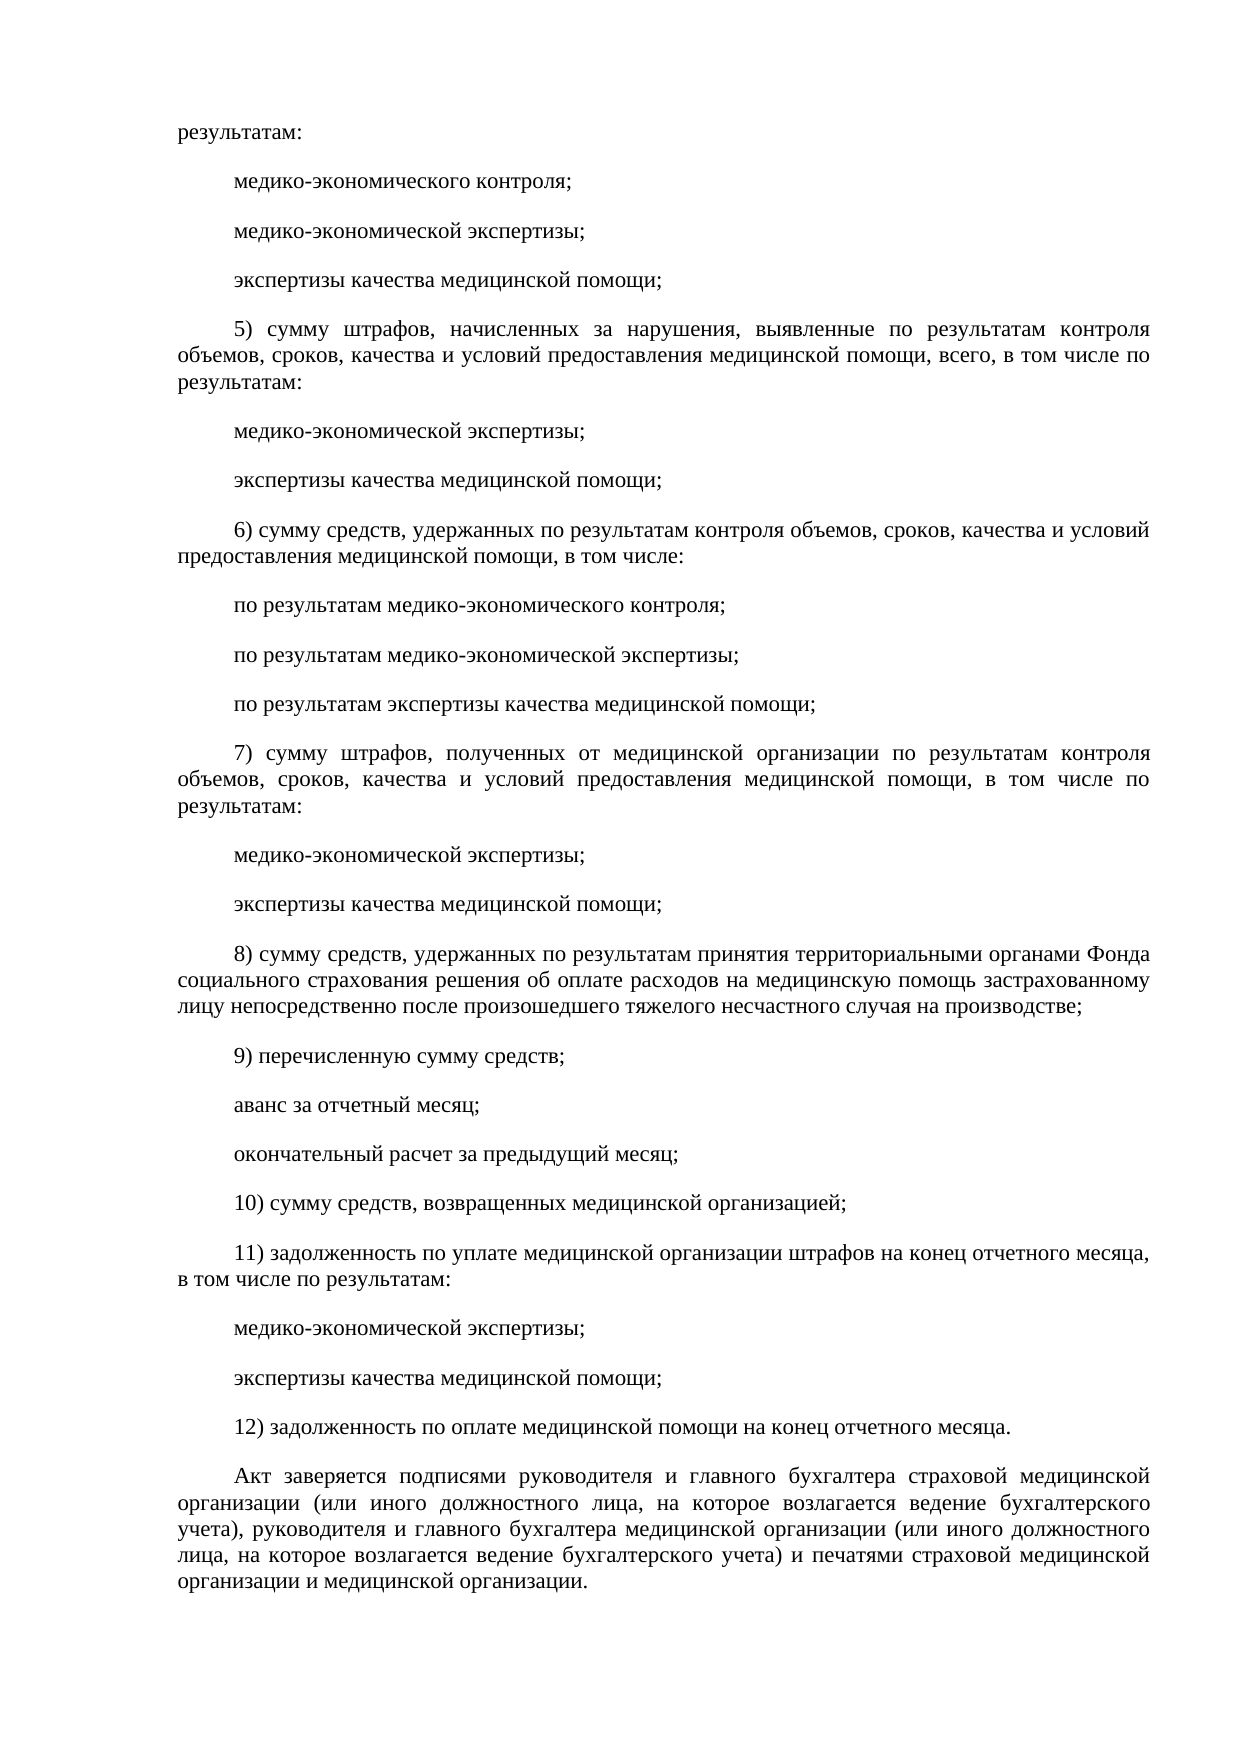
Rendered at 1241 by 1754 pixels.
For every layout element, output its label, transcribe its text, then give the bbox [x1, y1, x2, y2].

text Акт заверяется подписями руководителя и главного бухгалтера страховой медицинской организации (или иного должностного лица, на которое возлагается ведение бухгалтерского учета), руководителя и главного бухгалтера медицинской организации (или иного должностного лица, на которое возлагается ведение бухгалтерского учета) и печатями страховой медицинской организации и медицинской организации. [177, 1462, 1152, 1594]
text аванс за отчетный месяц; [177, 1091, 1152, 1117]
text экспертизы качества медицинской помощи; [177, 1364, 1152, 1390]
text по результатам медико-экономического контроля; [177, 591, 1152, 618]
text медико-экономической экспертизы; [177, 217, 1152, 243]
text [177, 118, 1152, 144]
text 11) задолженность по уплате медицинской организации штрафов на конец отчетного месяца, в том числе по результатам: [177, 1239, 1152, 1291]
text окончательный расчет за предыдущий месяц; [177, 1140, 1152, 1167]
text по результатам экспертизы качества медицинской помощи; [177, 690, 1152, 716]
text 10) сумму средств, возвращенных медицинской организацией; [177, 1189, 1152, 1216]
text по результатам медико-экономической экспертизы; [177, 641, 1152, 667]
text 9) перечисленную сумму средств; [177, 1042, 1152, 1068]
text экспертизы качества медицинской помощи; [177, 466, 1152, 493]
text 7) сумму штрафов, полученных от медицинской организации по результатам контроля объемов, сроков, качества и условий предоставления медицинской помощи, в том числе по результатам: [177, 739, 1152, 818]
text медико-экономической экспертизы; [177, 1314, 1152, 1341]
text 12) задолженность по оплате медицинской помощи на конец отчетного месяца. [177, 1413, 1152, 1439]
text 6) сумму средств, удержанных по результатам контроля объемов, сроков, качества и условий предоставления медицинской помощи, в том числе: [177, 516, 1152, 568]
text медико-экономической экспертизы; [177, 417, 1152, 443]
text 5) сумму штрафов, начисленных за нарушения, выявленные по результатам контроля объемов, сроков, качества и условий предоставления медицинской помощи, всего, в том числе по результатам: [177, 315, 1152, 394]
text экспертизы качества медицинской помощи; [177, 890, 1152, 917]
text медико-экономического контроля; [177, 167, 1152, 194]
text медико-экономической экспертизы; [177, 841, 1152, 867]
text 8) сумму средств, удержанных по результатам принятия территориальными органами Фонда социального страхования решения об оплате расходов на медицинскую помощь застрахованному лицу непосредственно после произошедшего тяжелого несчастного случая на производстве; [177, 940, 1152, 1019]
text экспертизы качества медицинской помощи; [177, 266, 1152, 292]
